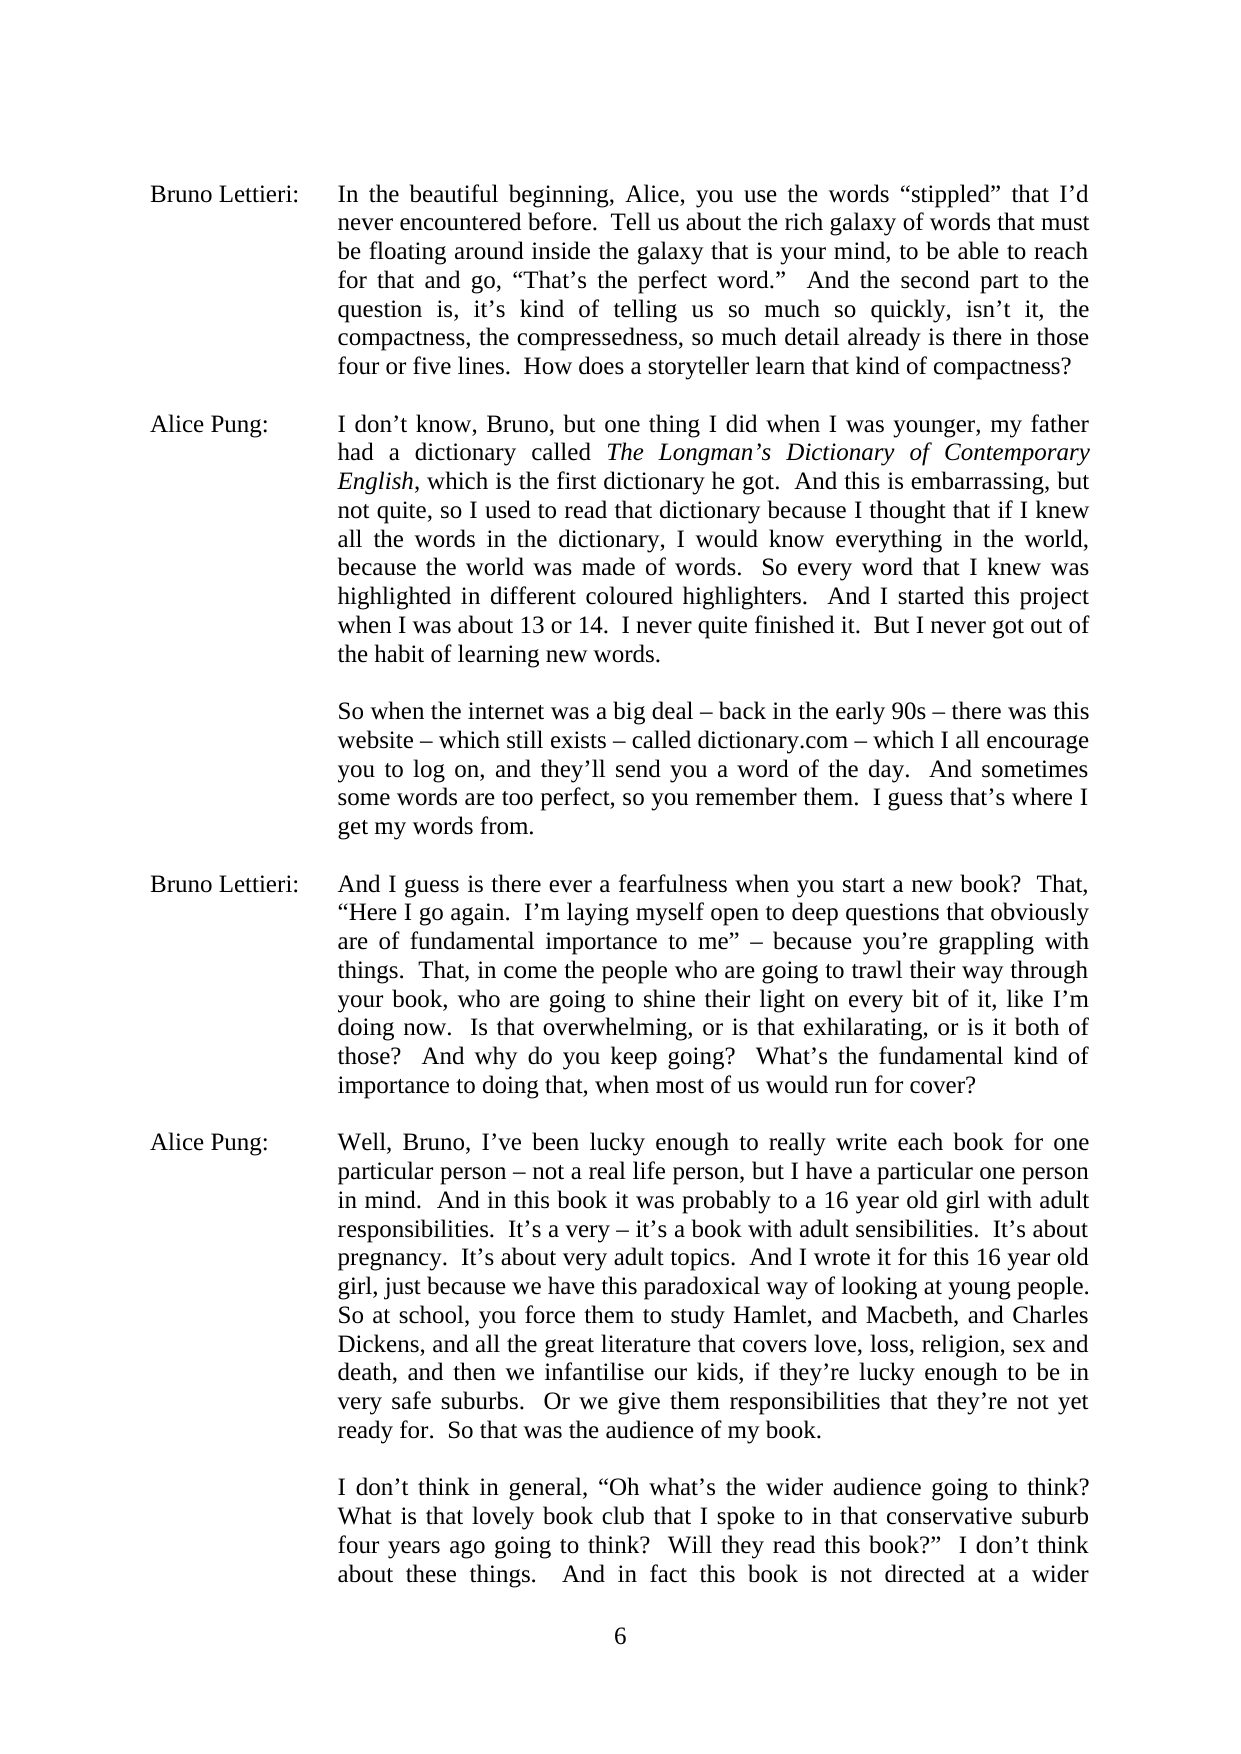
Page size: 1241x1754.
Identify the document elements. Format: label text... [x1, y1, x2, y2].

text So when the internet was a big deal – back in the early 90s – there was this website – which still exists – called dictionary.com – which I all encourage you to log on, and they’ll send you a word of the day. And sometimes some words are too perfect, so you remember them. I guess that’s where I get my words from. [150, 696, 1090, 840]
text Bruno Lettieri: And I guess is there ever a fearfulness when you start a new book? That, “Here I go again. I’m laying myself open to deep questions that obviously are of fundamental importance to me” – because you’re grappling with things. That, in come the people who are going to trawl their way through your book, who are going to shine their light on every bit of it, like I’m doing now. Is that overwhelming, or is that exhilarating, or is it both of those? And why do you keep going? What’s the fundamental kind of importance to doing that, when most of us would run for cover? [150, 869, 1090, 1099]
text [150, 1472, 1090, 1587]
text Bruno Lettieri: In the beautiful beginning, Alice, you use the words “stippled” that I’d never encountered before. Tell us about the rich galaxy of words that must be floating around inside the galaxy that is your mind, to be able to reach for that and go, “That’s the perfect word.” And the second part to the question is, it’s kind of telling us so much so quickly, isn’t it, the compactness, the compressedness, so much detail already is there in those four or five lines. How does a storyteller learn that kind of compactness? [150, 179, 1090, 380]
text Alice Pung: I don’t know, Bruno, but one thing I did when I was younger, my father had a dictionary called The Longman’s Dictionary of Contemporary English, which is the first dictionary he got. And this is embarrassing, but not quite, so I used to read that dictionary because I thought that if I knew all the words in the dictionary, I would know everything in the world, because the world was made of words. So every word that I knew was highlighted in different coloured highlighters. And I started this project when I was about 13 or 14. I never quite finished it. But I never got out of the habit of learning new words. [150, 409, 1090, 667]
text Alice Pung: Well, Bruno, I’ve been lucky enough to really write each book for one particular person – not a real life person, but I have a particular one person in mind. And in this book it was probably to a 16 year old girl with adult responsibilities. It’s a very – it’s a book with adult sensibilities. It’s about pregnancy. It’s about very adult topics. And I wrote it for this 16 year old girl, just because we have this paradoxical way of looking at young people. So at school, you force them to study Hamlet, and Macbeth, and Charles Dickens, and all the great literature that covers love, loss, religion, sex and death, and then we infantilise our kids, if they’re lucky enough to be in very safe suburbs. Or we give them responsibilities that they’re not yet ready for. So that was the audience of my book. [150, 1127, 1090, 1444]
